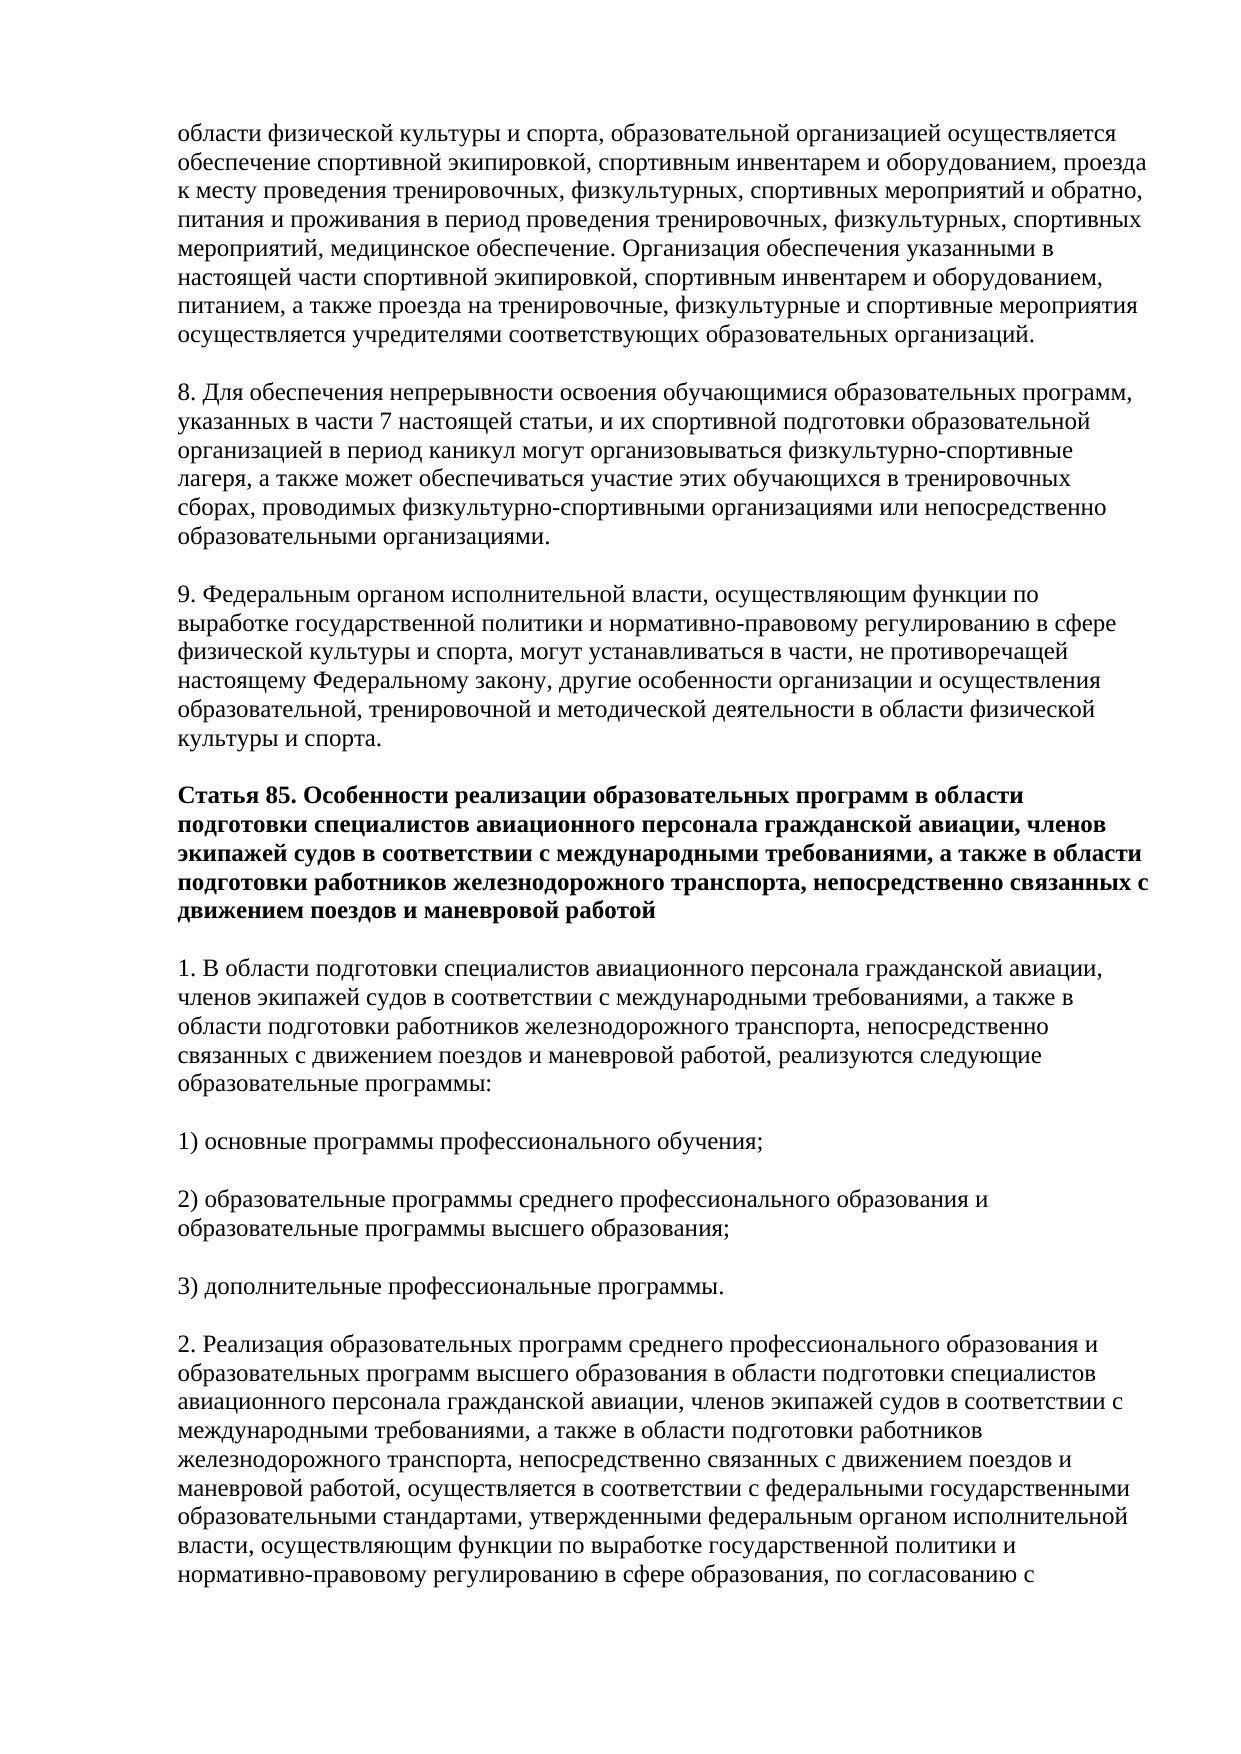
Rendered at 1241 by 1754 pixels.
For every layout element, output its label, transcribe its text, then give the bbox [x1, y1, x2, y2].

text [177, 1329, 1152, 1588]
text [177, 118, 1152, 348]
text 2) образовательные программы среднего профессионального образования и образовательные программы высшего образования; [177, 1184, 1152, 1242]
text Статья 85. Особенности реализации образовательных программ в области подготовки специалистов авиационного персонала гражданской авиации, членов экипажей судов в соответствии с международными требованиями, а также в области подготовки работников железнодорожного транспорта, непосредственно связанных с движением поездов и маневровой работой [177, 781, 1152, 924]
text 1) основные программы профессионального обучения; [177, 1126, 1152, 1155]
text 8. Для обеспечения непрерывности освоения обучающимися образовательных программ, указанных в части 7 настоящей статьи, и их спортивной подготовки образовательной организацией в период каникул могут организовываться физкультурно-спортивные лагеря, а также может обеспечиваться участие этих обучающихся в тренировочных сборах, проводимых физкультурно-спортивными организациями или непосредственно образовательными организациями. [177, 377, 1152, 550]
text 3) дополнительные профессиональные программы. [177, 1271, 1152, 1300]
text 9. Федеральным органом исполнительной власти, осуществляющим функции по выработке государственной политики и нормативно-правовому регулированию в сфере физической культуры и спорта, могут устанавливаться в части, не противоречащей настоящему Федеральному закону, другие особенности организации и осуществления образовательной, тренировочной и методической деятельности в области физической культуры и спорта. [177, 579, 1152, 751]
text 1. В области подготовки специалистов авиационного персонала гражданской авиации, членов экипажей судов в соответствии с международными требованиями, а также в области подготовки работников железнодорожного транспорта, непосредственно связанных с движением поездов и маневровой работой, реализуются следующие образовательные программы: [177, 953, 1152, 1097]
